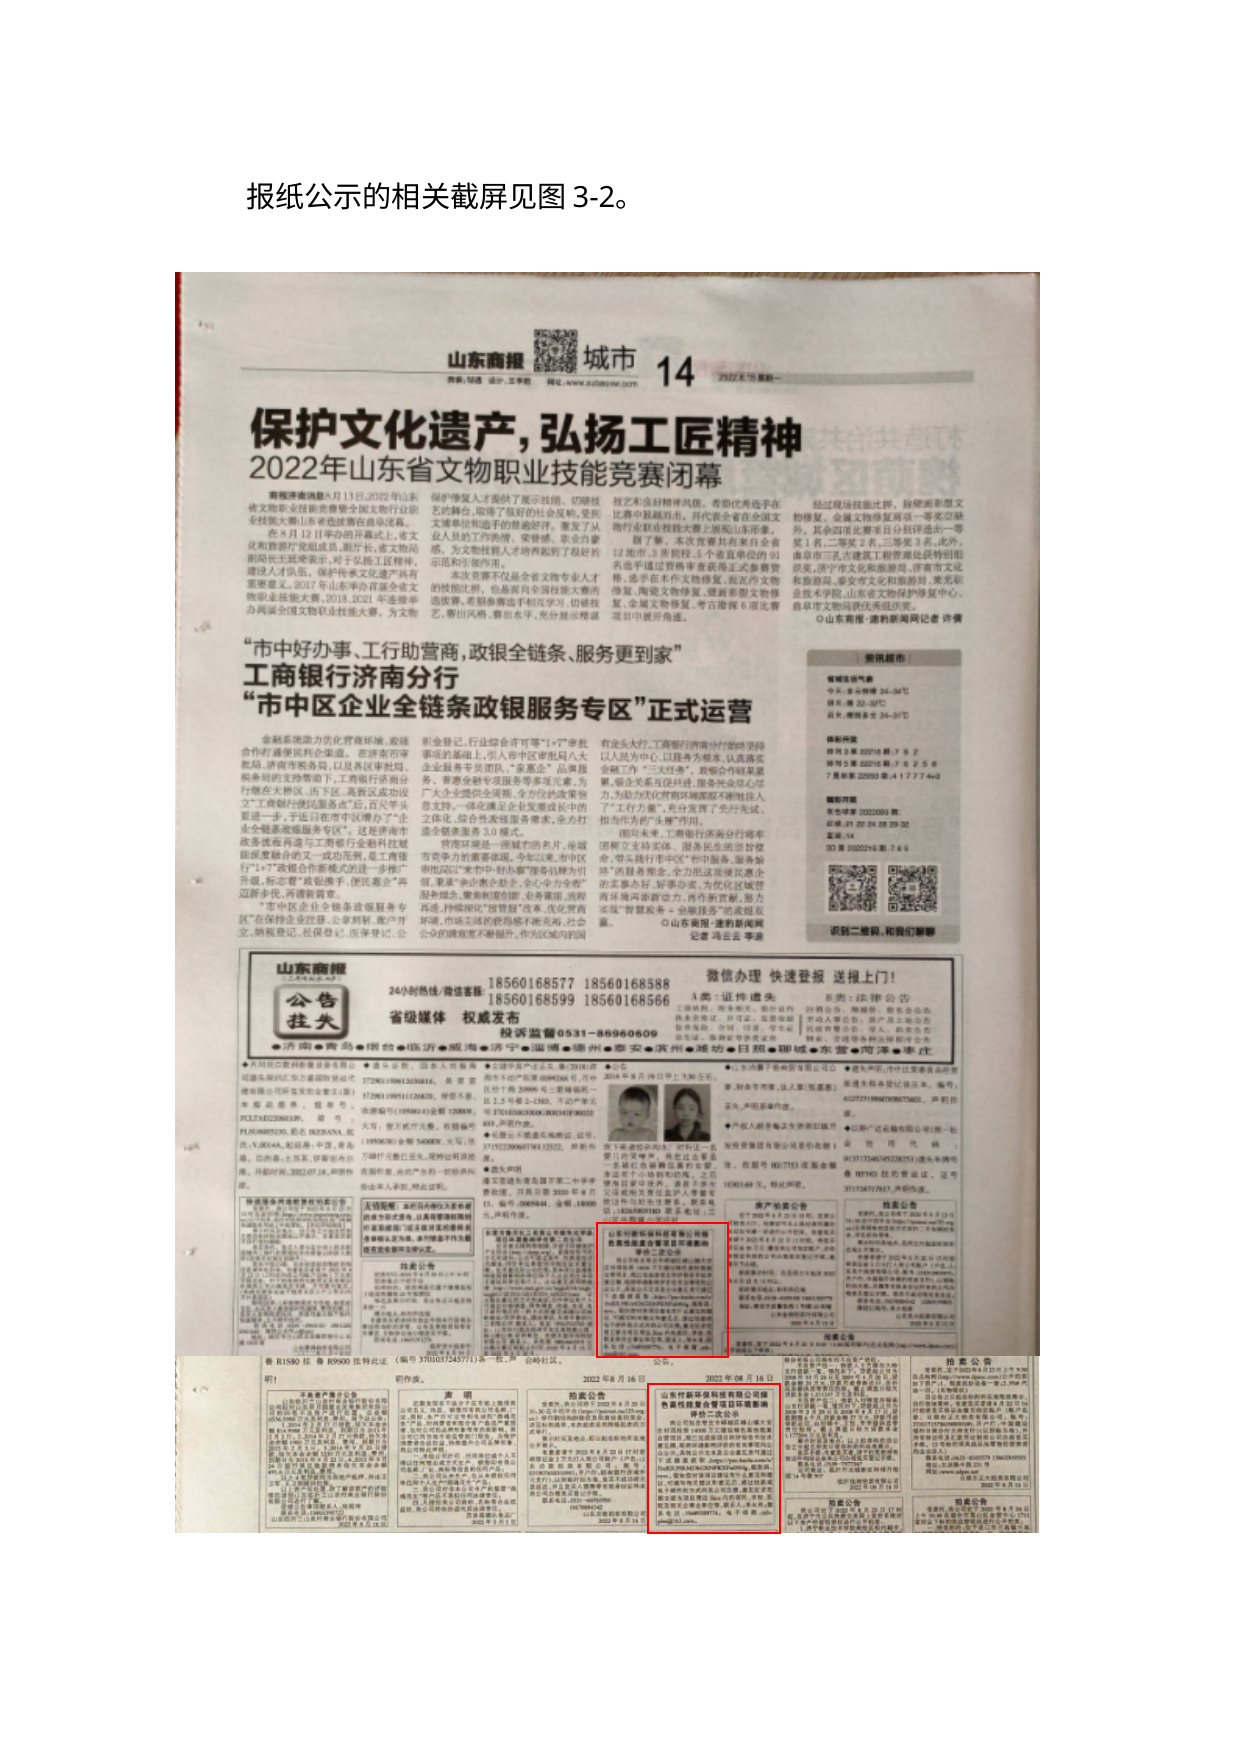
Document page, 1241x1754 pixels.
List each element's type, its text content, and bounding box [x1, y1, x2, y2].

picture [175, 272, 1040, 1533]
text 报纸公示的相关截屏见图3-2。 [187, 162, 1053, 227]
picture [649, 1385, 779, 1532]
